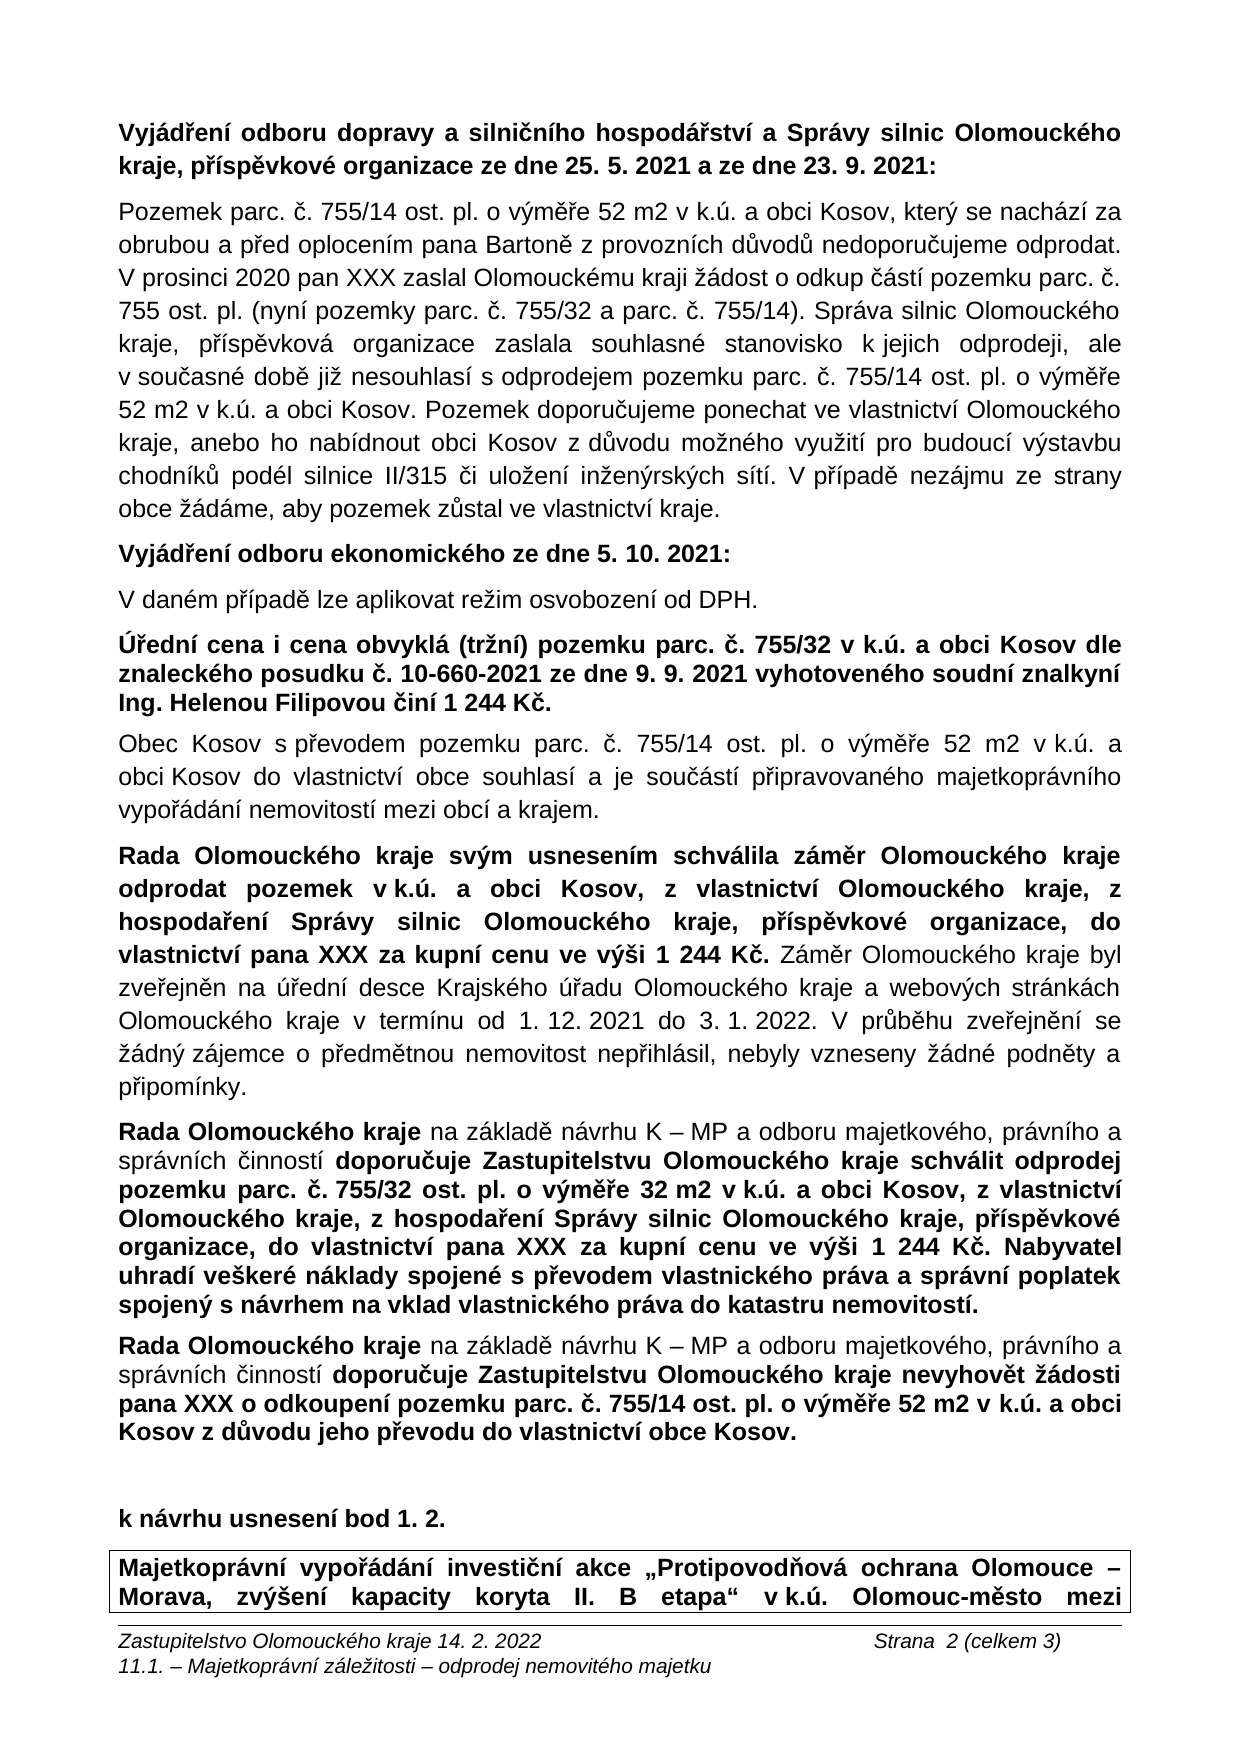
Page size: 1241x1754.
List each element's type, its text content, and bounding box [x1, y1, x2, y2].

text Vyjádření odboru dopravy a silničního hospodářství a Správy silnic Olomouckého kraje, příspěvkové organizace ze dne 25. 5. 2021 a ze dne 23. 9. 2021: [118, 118, 1122, 180]
text V daném případě lze aplikovat režim osvobození od DPH. [118, 585, 1122, 614]
text Pozemek parc. č. 755/14 ost. pl. o výměře 52 m2 v k.ú. a obci Kosov, který se nachází za obrubou a před oplocením pana Bartoně z provozních důvodů nedoporučujeme odprodat. V prosinci 2020 pan XXX zaslal Olomouckému kraji žádost o odkup částí pozemku parc. č. 755 ost. pl. (nyní pozemky parc. č. 755/32 a parc. č. 755/14). Správa silnic Olomouckého kraje, příspěvková organizace zaslala souhlasné stanovisko k jejich odprodeji, ale v současné době již nesouhlasí s odprodejem pozemku parc. č. 755/14 ost. pl. o výměře 52 m2 v k.ú. a obci Kosov. Pozemek doporučujeme ponechat ve vlastnictví Olomouckého kraje, anebo ho nabídnout obci Kosov z důvodu možného využití pro budoucí výstavbu chodníků podél silnice II/315 či uložení inženýrských sítí. V případě nezájmu ze strany obce žádáme, aby pozemek zůstal ve vlastnictví kraje. [118, 197, 1122, 523]
text Rada Olomouckého kraje na základě návrhu K – MP a odboru majetkového, právního a správních činností doporučuje Zastupitelstvu Olomouckého kraje nevyhovět žádosti pana XXX o odkoupení pozemku parc. č. 755/14 ost. pl. o výměře 52 m2 v k.ú. a obci Kosov z důvodu jeho převodu do vlastnictví obce Kosov. [118, 1331, 1122, 1446]
text Úřední cena i cena obvyklá (tržní) pozemku parc. č. 755/32 v k.ú. a obci Kosov dle znaleckého posudku č. 10-660-2021 ze dne 9. 9. 2021 vyhotoveného soudní znalkyní Ing. Helenou Filipovou činí 1 244 Kč. [118, 630, 1122, 717]
text Vyjádření odboru ekonomického ze dne 5. 10. 2021: [118, 539, 1122, 568]
text k návrhu usnesení bod 1. 2. [118, 1504, 1122, 1533]
text Obec Kosov s převodem pozemku parc. č. 755/14 ost. pl. o výměře 52 m2 v k.ú. a obci Kosov do vlastnictví obce souhlasí a je součástí připravovaného majetkoprávního vypořádání nemovitostí mezi obcí a krajem. [118, 729, 1122, 824]
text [110, 1551, 1130, 1612]
text Rada Olomouckého kraje na základě návrhu K – MP a odboru majetkového, právního a správních činností doporučuje Zastupitelstvu Olomouckého kraje schválit odprodej pozemku parc. č. 755/32 ost. pl. o výměře 32 m2 v k.ú. a obci Kosov, z vlastnictví Olomouckého kraje, z hospodaření Správy silnic Olomouckého kraje, příspěvkové organizace, do vlastnictví pana XXX za kupní cenu ve výši 1 244 Kč. Nabyvatel uhradí veškeré náklady spojené s převodem vlastnického práva a správní poplatek spojený s návrhem na vklad vlastnického práva do katastru nemovitostí. [118, 1117, 1122, 1319]
text Rada Olomouckého kraje svým usnesením schválila záměr Olomouckého kraje odprodat pozemek v k.ú. a obci Kosov, z vlastnictví Olomouckého kraje, z hospodaření Správy silnic Olomouckého kraje, příspěvkové organizace, do vlastnictví pana XXX za kupní cenu ve výši 1 244 Kč. Záměr Olomouckého kraje byl zveřejněn na úřední desce Krajského úřadu Olomouckého kraje a webových stránkách Olomouckého kraje v termínu od 1. 12. 2021 do 3. 1. 2022. V průběhu zveřejnění se žádný zájemce o předmětnou nemovitost nepřihlásil, nebyly vzneseny žádné podněty a připomínky. [118, 841, 1122, 1101]
